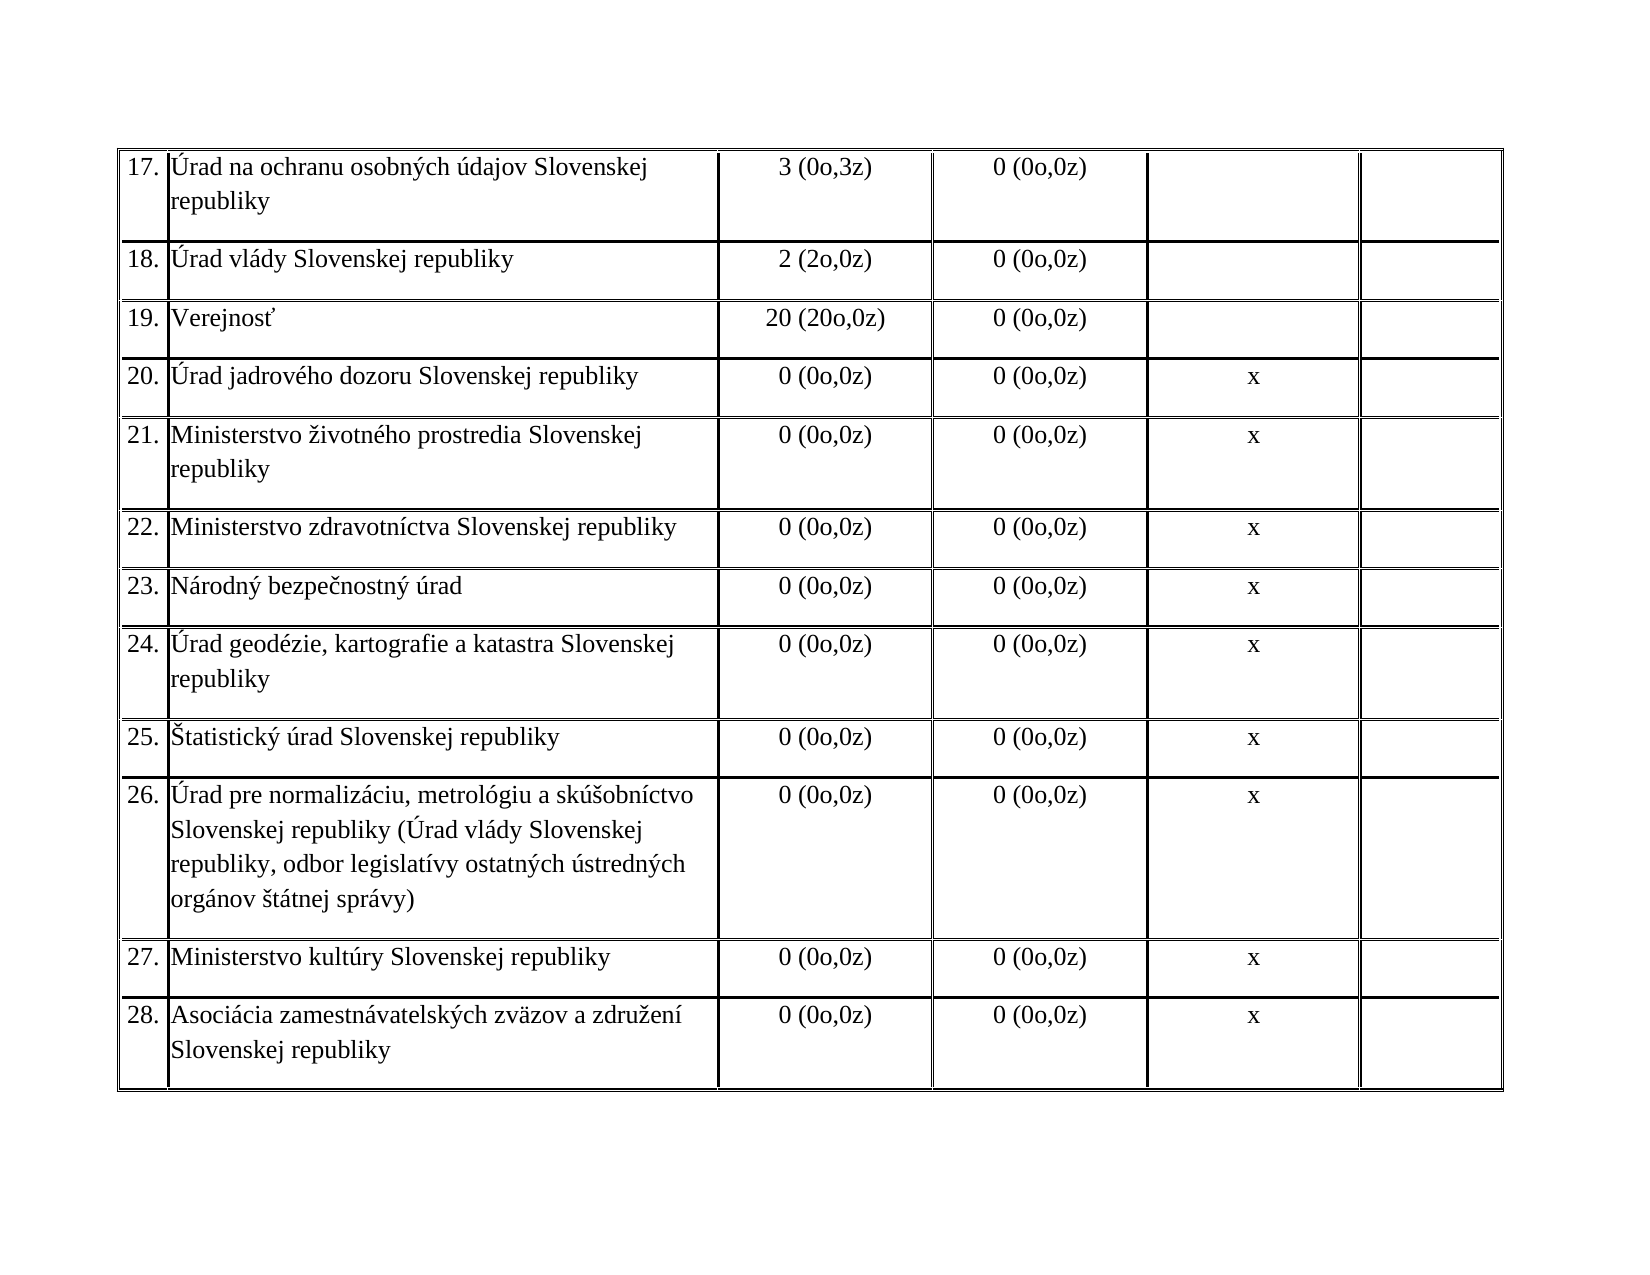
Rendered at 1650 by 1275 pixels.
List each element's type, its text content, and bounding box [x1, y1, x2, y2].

table_cell Národný bezpečnostný úrad [170, 570, 717, 625]
table_cell Štatistický úrad Slovenskej republiky [170, 721, 717, 776]
table_cell Verejnosť [170, 302, 717, 357]
table_cell [1360, 416, 1502, 508]
table_cell x [1149, 629, 1358, 717]
table_cell 0 (0o,0z) [934, 243, 1146, 298]
table_cell 0 (0o,0z) [720, 941, 931, 996]
table_cell [1149, 243, 1358, 298]
table_cell 0 (0o,0z) [720, 721, 931, 776]
table_cell [1147, 149, 1360, 240]
table_cell x [1149, 570, 1358, 625]
table_cell [1362, 938, 1501, 996]
table_cell 0 (0o,0z) [934, 629, 1146, 717]
table_cell 0 (0o,0z) [720, 779, 931, 937]
table_cell [1360, 567, 1502, 625]
table_cell 0 (0o,0z) [933, 999, 1147, 1088]
table_cell Úrad na ochranu osobných údajov Slovenskej republiky [168, 149, 718, 240]
table_cell 23. [118, 567, 168, 625]
table_cell x [1149, 721, 1358, 776]
table_cell x [1147, 996, 1360, 1088]
table_cell x [1149, 419, 1358, 508]
table_cell Ministerstvo zdravotníctva Slovenskej republiky [170, 512, 717, 567]
table_cell 21. [118, 416, 168, 508]
table_cell 0 (0o,0z) [934, 721, 1146, 776]
table_cell x [1149, 941, 1358, 996]
table_cell [1362, 625, 1501, 717]
table_cell 0 (0o,0z) [720, 360, 931, 416]
table_cell 0 (0o,0z) [718, 999, 933, 1088]
table_cell 0 (0o,0z) [934, 360, 1146, 416]
table_cell 26. [120, 776, 167, 937]
table_cell [1149, 302, 1358, 357]
table_cell [1360, 151, 1501, 240]
table_cell Úrad pre normalizáciu, metrológiu a skúšobníctvo Slovenskej republiky (Úrad vlády Slovenskej republiky, odbor legislatívy ostatných ústredných orgánov štátnej správy) [170, 779, 717, 937]
table_cell Ministerstvo kultúry Slovenskej republiky [170, 941, 717, 996]
table_cell x [1149, 512, 1358, 567]
table_cell 19. [120, 299, 167, 357]
table_cell 0 (0o,0z) [720, 629, 931, 717]
table_cell 27. [120, 938, 167, 996]
table_cell 0 (0o,0z) [720, 512, 931, 567]
table_cell Ministerstvo životného prostredia Slovenskej republiky [170, 419, 717, 508]
table_cell 0 (0o,0z) [934, 941, 1146, 996]
table_cell 0 (0o,0z) [720, 570, 931, 625]
table_cell 0 (0o,0z) [720, 419, 931, 508]
table_cell 24. [120, 625, 167, 717]
table_cell 0 (0o,0z) [934, 302, 1146, 357]
table_cell 0 (0o,0z) [934, 779, 1146, 937]
table_cell x [1149, 360, 1358, 416]
table_cell x [1149, 779, 1358, 937]
table_cell 0 (0o,0z) [934, 570, 1146, 625]
table_cell 25. [120, 717, 167, 776]
table_cell Asociácia zamestnávatelských zväzov a združení Slovenskej republiky [168, 999, 718, 1088]
table_cell [1362, 508, 1501, 567]
table_cell 20 (20o,0z) [720, 302, 931, 357]
table_cell [1362, 299, 1501, 357]
table_cell 20. [120, 357, 167, 416]
table_cell [1360, 996, 1501, 1088]
table_cell 0 (0o,0z) [934, 419, 1146, 508]
table_cell Úrad vlády Slovenskej republiky [170, 243, 717, 298]
table_cell 0 (0o,0z) [933, 151, 1147, 240]
table_cell 2 (2o,0z) [720, 243, 931, 298]
table_cell 28. [120, 996, 168, 1088]
table_cell 0 (0o,0z) [934, 512, 1146, 567]
table_cell 17. [118, 149, 168, 240]
table_cell 3 (0o,3z) [718, 151, 933, 240]
table_cell [1362, 357, 1501, 416]
table_cell [1362, 776, 1501, 937]
table_cell 18. [120, 240, 167, 298]
table_cell [1362, 717, 1501, 776]
table_cell Úrad geodézie, kartografie a katastra Slovenskej republiky [170, 629, 717, 717]
table_cell 22. [120, 508, 167, 567]
table_cell Úrad jadrového dozoru Slovenskej republiky [170, 360, 717, 416]
table_cell [1362, 240, 1501, 298]
